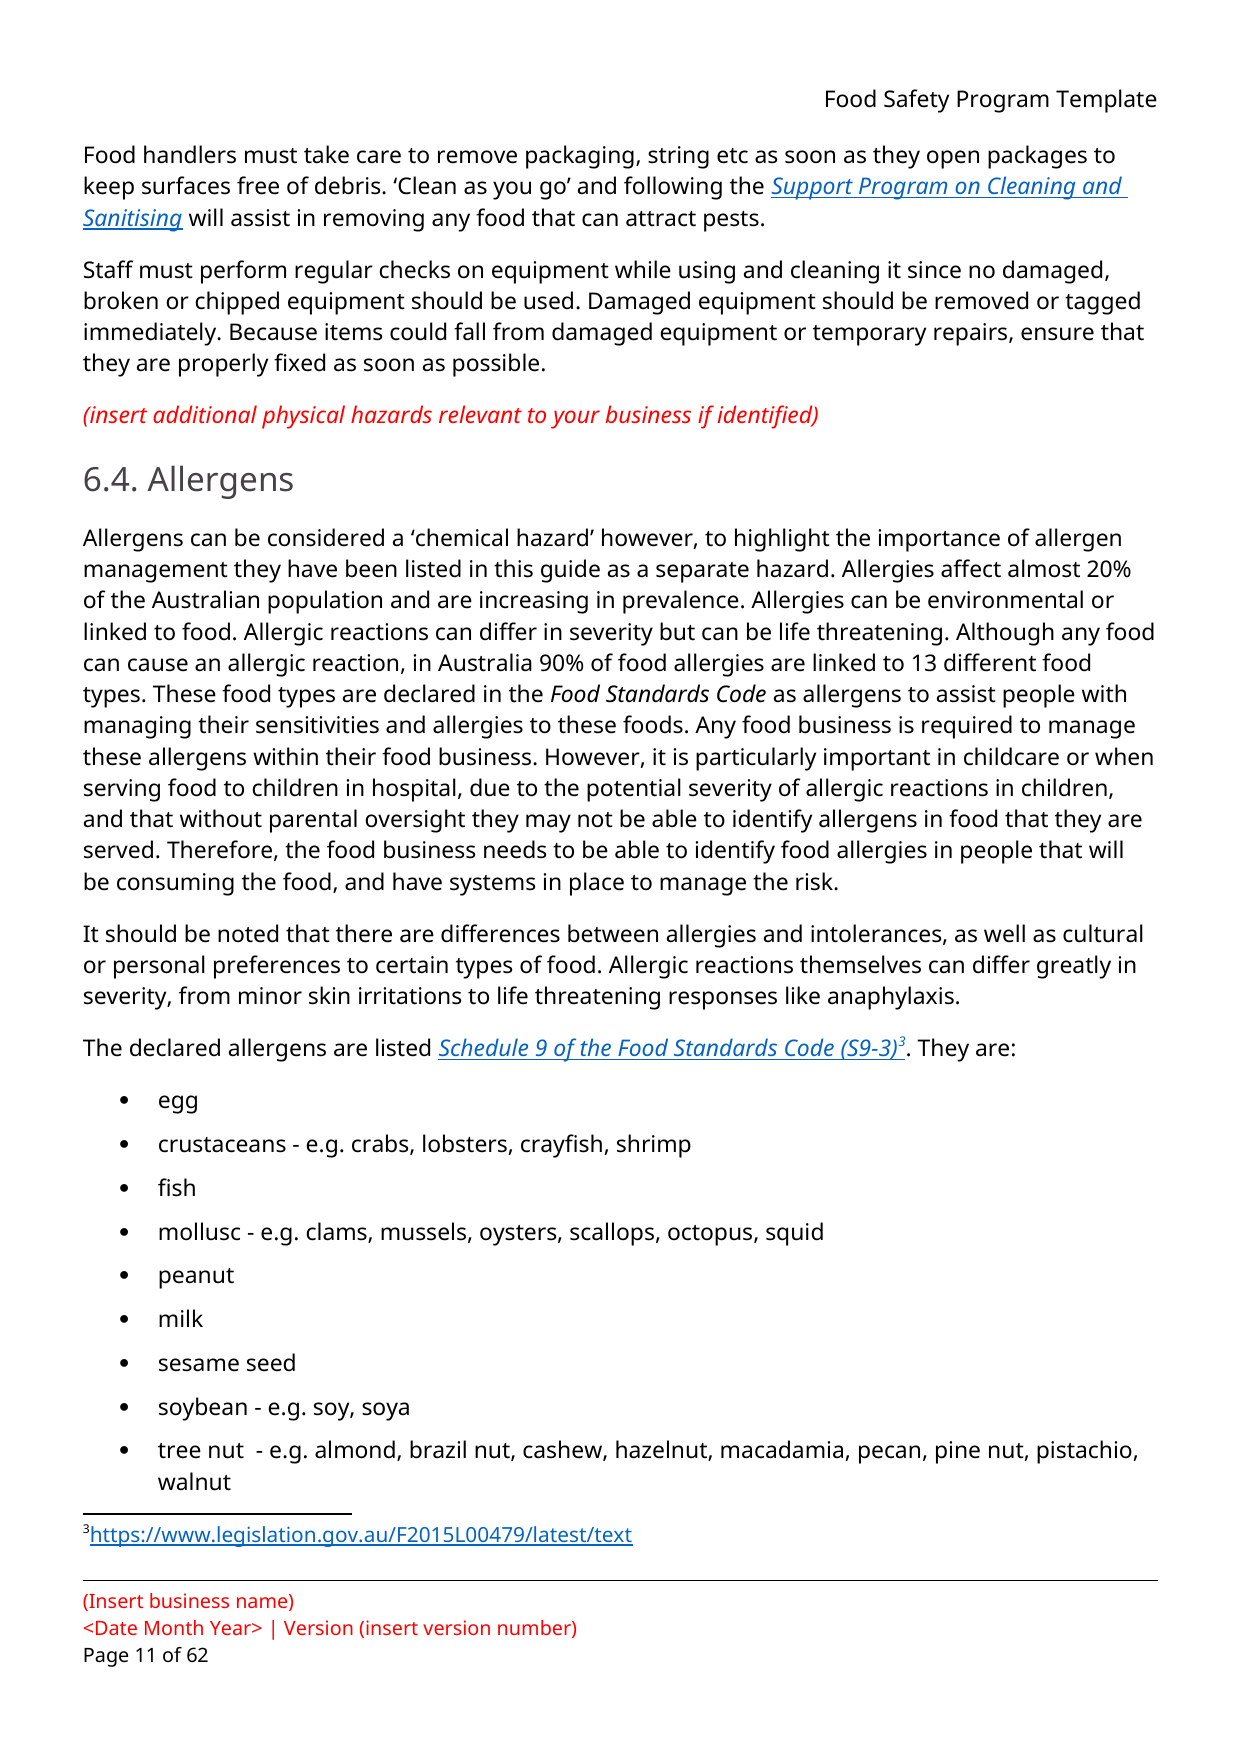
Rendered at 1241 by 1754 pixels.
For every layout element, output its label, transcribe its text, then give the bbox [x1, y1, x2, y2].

text Allergens can be considered a ‘chemical hazard’ however, to highlight the importance of allergen management they have been listed in this guide as a separate hazard. Allergies affect almost 20% of the Australian population and are increasing in prevalence. Allergies can be environmental or linked to food. Allergic reactions can differ in severity but can be life threatening. Although any food can cause an allergic reaction, in Australia 90% of food allergies are linked to 13 different food types. These food types are declared in the Food Standards Code as allergens to assist people with managing their sensitivities and allergies to these foods. Any food business is required to manage these allergens within their food business. However, it is particularly important in childcare or when serving food to children in hospital, due to the potential severity of allergic reactions in children, and that without parental oversight they may not be able to identify allergens in food that they are served. Therefore, the food business needs to be able to identify food allergies in people that will be consuming the food, and have systems in place to manage the risk. [83, 522, 1157, 897]
list milk [120, 1303, 1157, 1334]
list egg [120, 1084, 1157, 1116]
list peanut [120, 1259, 1157, 1291]
text The declared allergens are listed Schedule 9 of the Food Standards Code (S9-3). They are: [83, 1032, 1157, 1063]
list tree nut - e.g. almond, brazil nut, cashew, hazelnut, macadamia, pecan, pine nut, pistachio, walnut [120, 1434, 1157, 1497]
text Food handlers must take care to remove packaging, string etc as soon as they open packages to keep surfaces free of debris. ‘Clean as you go’ and following the Support Program on Cleaning and Sanitising will assist in removing any food that can attract pests. [83, 139, 1157, 233]
list fish [120, 1172, 1157, 1203]
list crustaceans - e.g. crabs, lobsters, crayfish, shrimp [120, 1128, 1157, 1159]
list mollusc - e.g. clams, mussels, oysters, scallops, octopus, squid [120, 1216, 1157, 1247]
list soybean - e.g. soy, soya [120, 1391, 1157, 1422]
text (insert additional physical hazards relevant to your business if identified) [83, 399, 1157, 431]
subtitle Allergens [83, 456, 1157, 501]
text Staff must perform regular checks on equipment while using and cleaning it since no damaged, broken or chipped equipment should be used. Damaged equipment should be removed or tagged immediately. Because items could fall from damaged equipment or temporary repairs, ensure that they are properly fixed as soon as possible. [83, 253, 1157, 378]
text It should be noted that there are differences between allergies and intolerances, as well as cultural or personal preferences to certain types of food. Allergic reactions themselves can differ greatly in severity, from minor skin irritations to life threatening responses like anaphylaxis. [83, 918, 1157, 1011]
list sesame seed [120, 1347, 1157, 1378]
